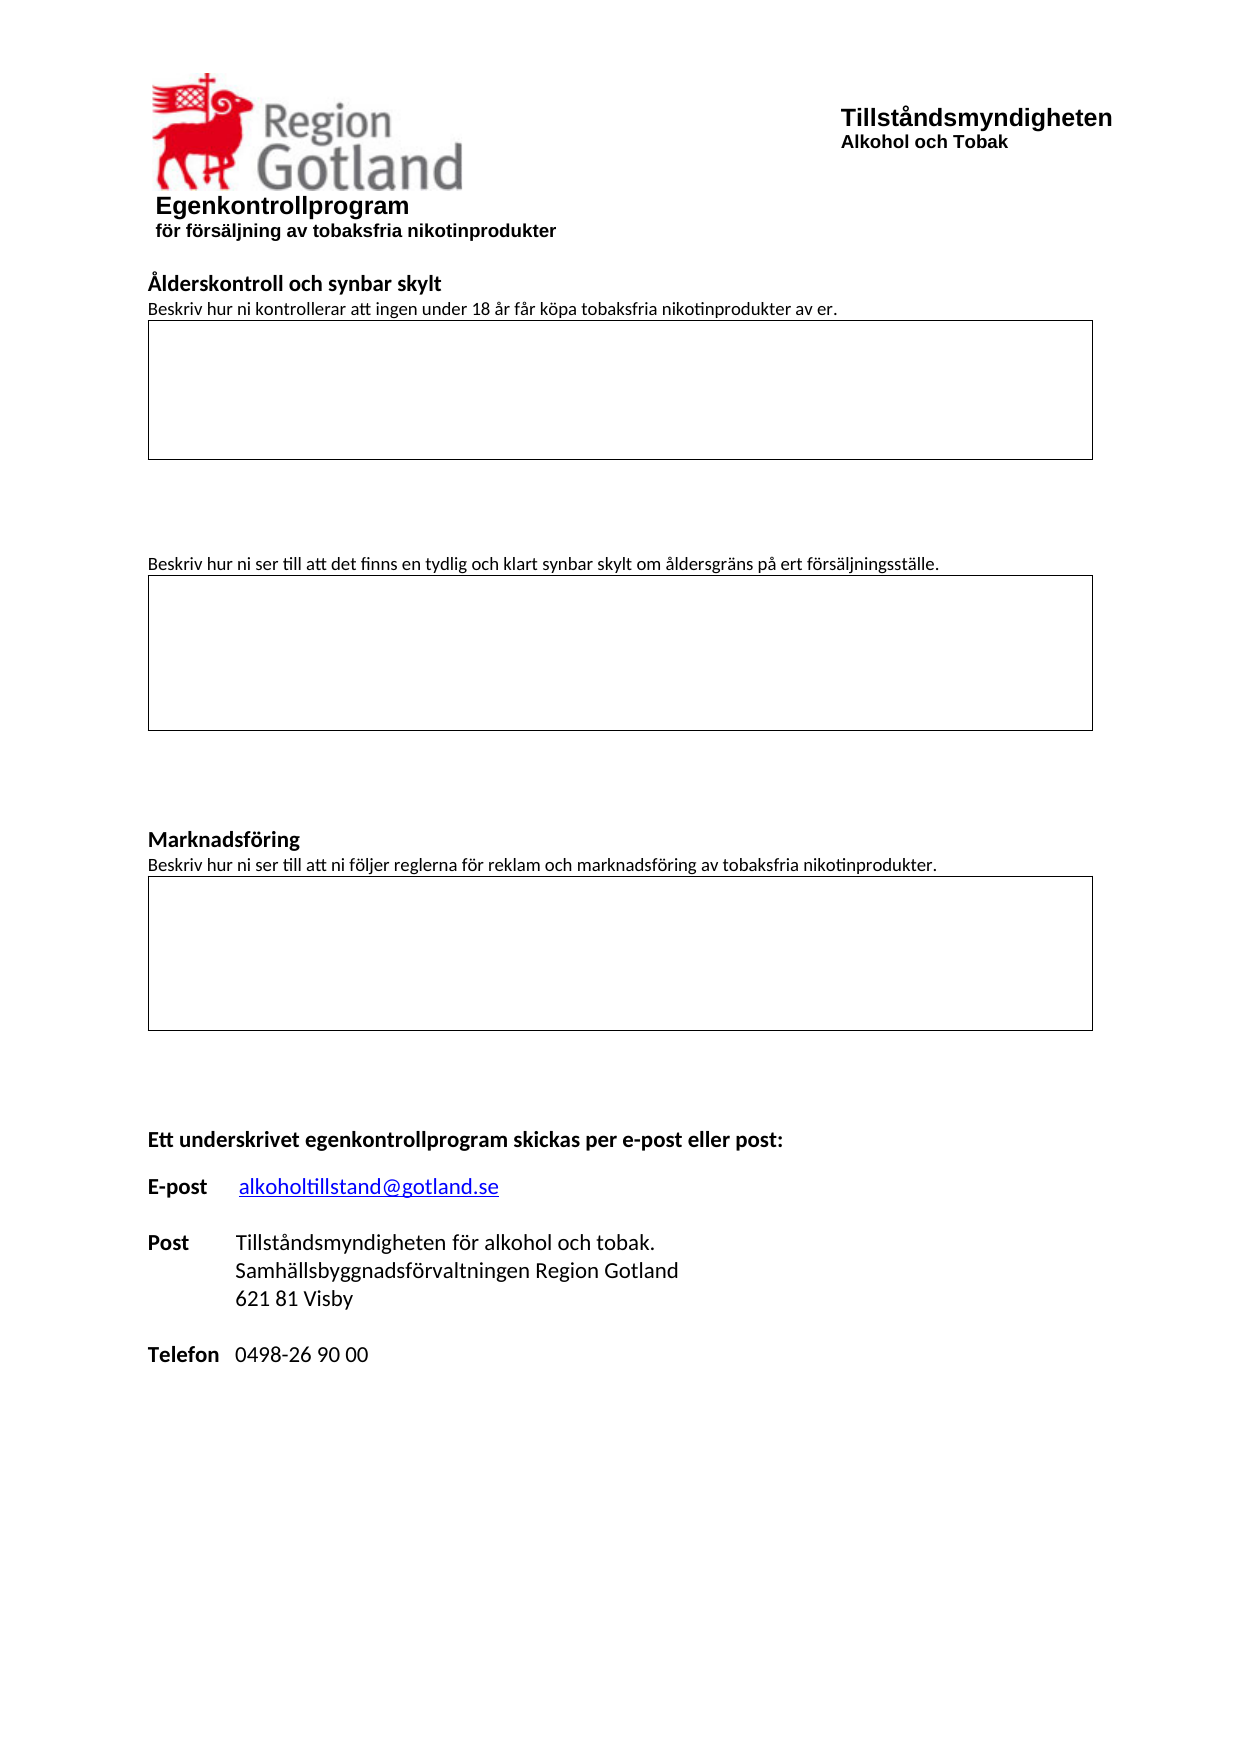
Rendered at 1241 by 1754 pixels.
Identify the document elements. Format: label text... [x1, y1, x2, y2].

text Samhällsbyggnadsförvaltningen Region Gotland [148, 1256, 1093, 1284]
text Ålderskontroll och synbar skylt [148, 269, 1093, 297]
text E-post alkoholtillstand@gotland.se [148, 1172, 1093, 1200]
table_header [149, 321, 1092, 459]
text 621 81 Visby [148, 1284, 1093, 1312]
text Telefon 0498-26 90 00 [148, 1340, 1093, 1368]
table_header [149, 877, 1092, 1030]
table_header [149, 576, 1092, 730]
text Beskriv hur ni ser till att ni följer reglerna för reklam och marknadsföring av tobaksfria nikotinprodukter. [148, 853, 1093, 876]
text Post Tillståndsmyndigheten för alkohol och tobak. [148, 1228, 1093, 1256]
text Marknadsföring [148, 825, 1093, 853]
text Ett underskrivet egenkontrollprogram skickas per e-post eller post: [148, 1125, 1093, 1153]
text Beskriv hur ni kontrollerar att ingen under 18 år får köpa tobaksfria nikotinprodukter av er. [148, 297, 1093, 320]
text Beskriv hur ni ser till att det finns en tydlig och klart synbar skylt om åldersgräns på ert försäljningsställe. [148, 552, 1093, 575]
picture [152, 73, 463, 191]
